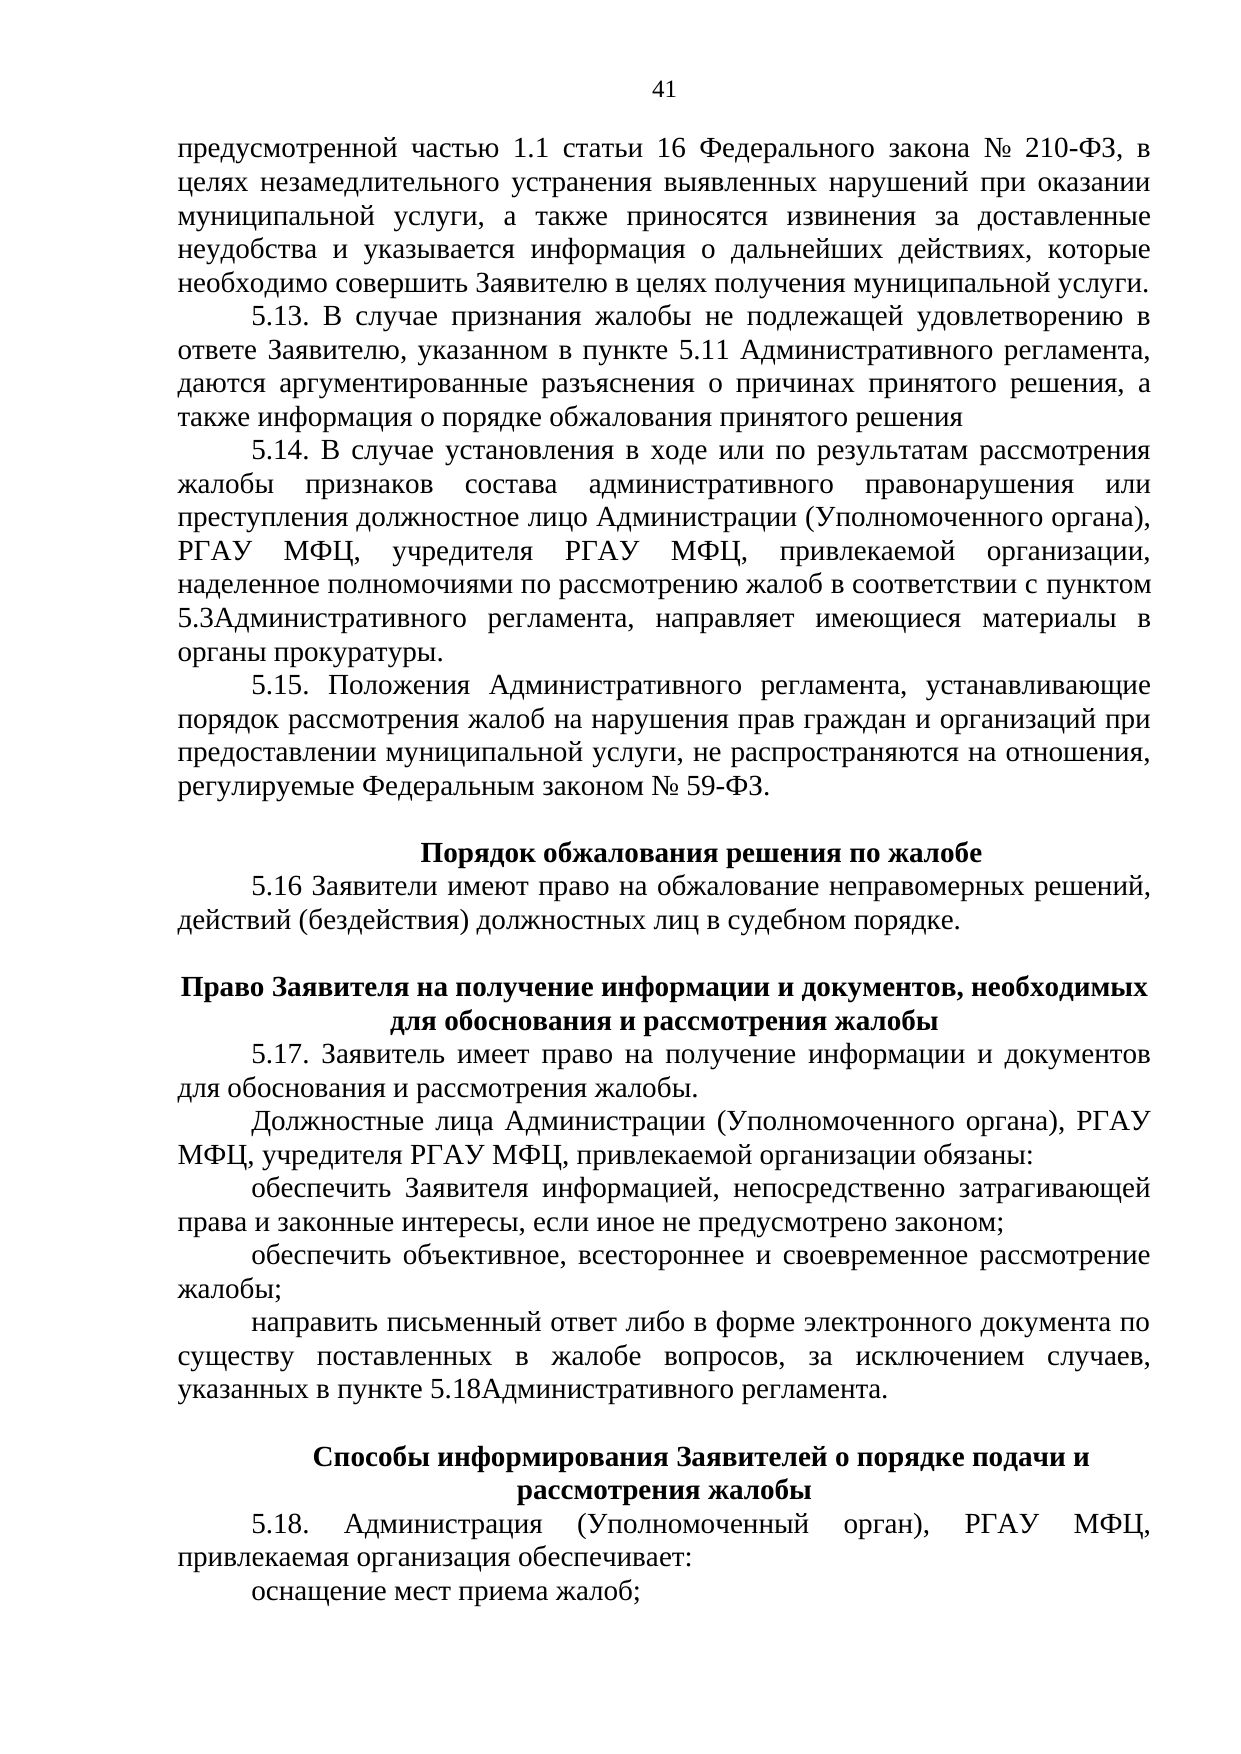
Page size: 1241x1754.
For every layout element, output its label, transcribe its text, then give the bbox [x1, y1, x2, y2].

text 5.15. Положения Административного регламента, устанавливающие порядок рассмотрения жалоб на нарушения прав граждан и организаций при предоставлении муниципальной услуги, не распространяются на отношения, регулируемые Федеральным законом № 59-ФЗ. [177, 667, 1152, 801]
text Право Заявителя на получение информации и документов, необходимых для обоснования и рассмотрения жалобы [177, 969, 1152, 1036]
text 5.14. В случае установления в ходе или по результатам рассмотрения жалобы признаков состава административного правонарушения или преступления должностное лицо Администрации (Уполномоченного органа), РГАУ МФЦ, учредителя РГАУ МФЦ, привлекаемой организации, наделенное полномочиями по рассмотрению жалоб в соответствии с пунктом 5.3Административного регламента, направляет имеющиеся материалы в органы прокуратуры. [177, 432, 1152, 667]
text обеспечить объективное, всестороннее и своевременное рассмотрение жалобы; [177, 1237, 1152, 1304]
text Порядок обжалования решения по жалобе [177, 835, 1152, 868]
text Должностные лица Администрации (Уполномоченного органа), РГАУ МФЦ, учредителя РГАУ МФЦ, привлекаемой организации обязаны: [177, 1103, 1152, 1170]
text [177, 131, 1152, 298]
text 5.13. В случае признания жалобы не подлежащей удовлетворению в ответе Заявителю, указанном в пункте 5.11 Административного регламента, даются аргументированные разъяснения о причинах принятого решения, а также информация о порядке обжалования принятого решения [177, 298, 1152, 432]
text 5.17. Заявитель имеет право на получение информации и документов для обоснования и рассмотрения жалобы. [177, 1036, 1152, 1103]
text 5.18. Администрация (Уполномоченный орган), РГАУ МФЦ, привлекаемая организация обеспечивает: [177, 1506, 1152, 1573]
text обеспечить Заявителя информацией, непосредственно затрагивающей права и законные интересы, если иное не предусмотрено законом; [177, 1170, 1152, 1237]
text 5.16 Заявители имеют право на обжалование неправомерных решений, действий (бездействия) должностных лиц в судебном порядке. [177, 868, 1152, 936]
text оснащение мест приема жалоб; [177, 1573, 1152, 1606]
text Способы информирования Заявителей о порядке подачи и рассмотрения жалобы [177, 1439, 1152, 1506]
text направить письменный ответ либо в форме электронного документа по существу поставленных в жалобе вопросов, за исключением случаев, указанных в пункте 5.18Административного регламента. [177, 1304, 1152, 1405]
